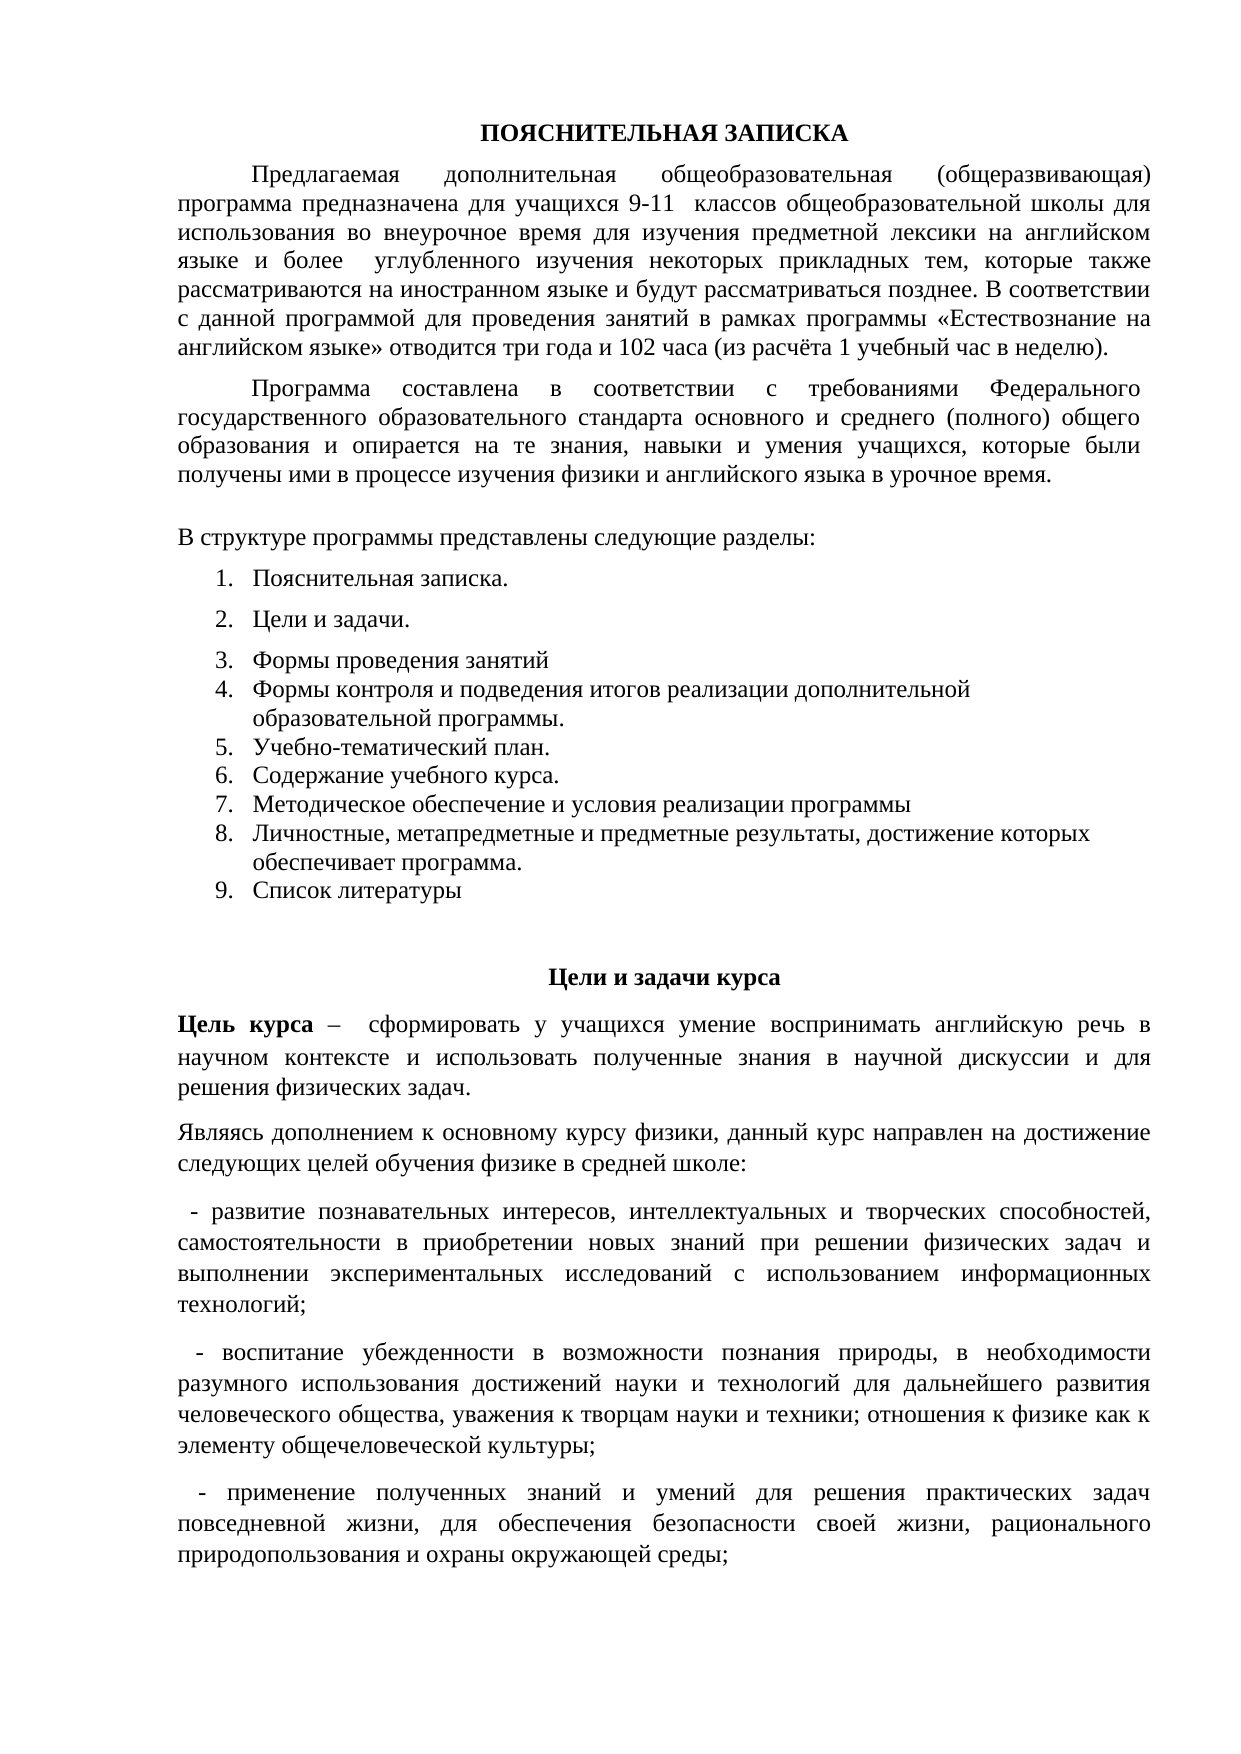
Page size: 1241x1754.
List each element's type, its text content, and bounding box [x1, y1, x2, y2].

list Формы контроля и подведения итогов реализации дополнительной образовательной программы. [215, 674, 1152, 732]
list Цели и задачи. [215, 604, 1152, 633]
list Содержание учебного курса. [215, 760, 1152, 789]
text Программа составлена в соответствии с требованиями Федерального государственного образовательного стандарта основного и среднего (полного) общего образования и опирается на те знания, навыки и умения учащихся, которые были получены ими в процессе изучения физики и английского языка в урочное время. [177, 373, 1141, 488]
text - развитие познавательных интересов, интеллектуальных и творческих способностей, самостоятельности в приобретении новых знаний при решении физических задач и выполнении экспериментальных исследований с использованием информационных технологий; [177, 1196, 1152, 1318]
list Личностные, метапредметные и предметные результаты, достижение которых обеспечивает программа. [215, 818, 1152, 875]
text ПОЯСНИТЕЛЬНАЯ ЗАПИСКА [177, 118, 1152, 147]
list Методическое обеспечение и условия реализации программы [215, 789, 1152, 818]
text Предлагаемая дополнительная общеобразовательная (общеразвивающая) программа предназначена для учащихся 9-11 классов общеобразовательной школы для использования во внеурочное время для изучения предметной лексики на английском языке и более углубленного изучения некоторых прикладных тем, которые также рассматриваются на иностранном языке и будут рассматриваться позднее. В соответствии с данной программой для проведения занятий в рамках программы «Естествознание на английском языке» отводится три года и 102 часа (из расчёта 1 учебный час в неделю). [177, 159, 1152, 361]
text Являясь дополнением к основному курсу физики, данный курс направлен на достижение следующих целей обучения физике в средней школе: [177, 1117, 1152, 1177]
list Формы проведения занятий [215, 645, 1152, 674]
text - применение полученных знаний и умений для решения практических задач повседневной жизни, для обеспечения безопасности своей жизни, рационального природопользования и охраны окружающей среды; [177, 1477, 1152, 1568]
text - воспитание убежденности в возможности познания природы, в необходимости разумного использования достижений науки и технологий для дальнейшего развития человеческого общества, уважения к творцам науки и техники; отношения к физике как к элементу общечеловеческой культуры; [177, 1337, 1152, 1458]
text Цель курса – сформировать у учащихся умение воспринимать английскую речь в научном контексте и использовать полученные знания в научной дискуссии и для решения физических задач. [177, 1009, 1152, 1100]
list Список литературы [215, 875, 1152, 904]
text В структуре программы представлены следующие разделы: [177, 522, 1152, 550]
list Учебно-тематический план. [215, 732, 1152, 760]
text Цели и задачи курса [177, 962, 1152, 990]
list Пояснительная записка. [215, 563, 1152, 592]
